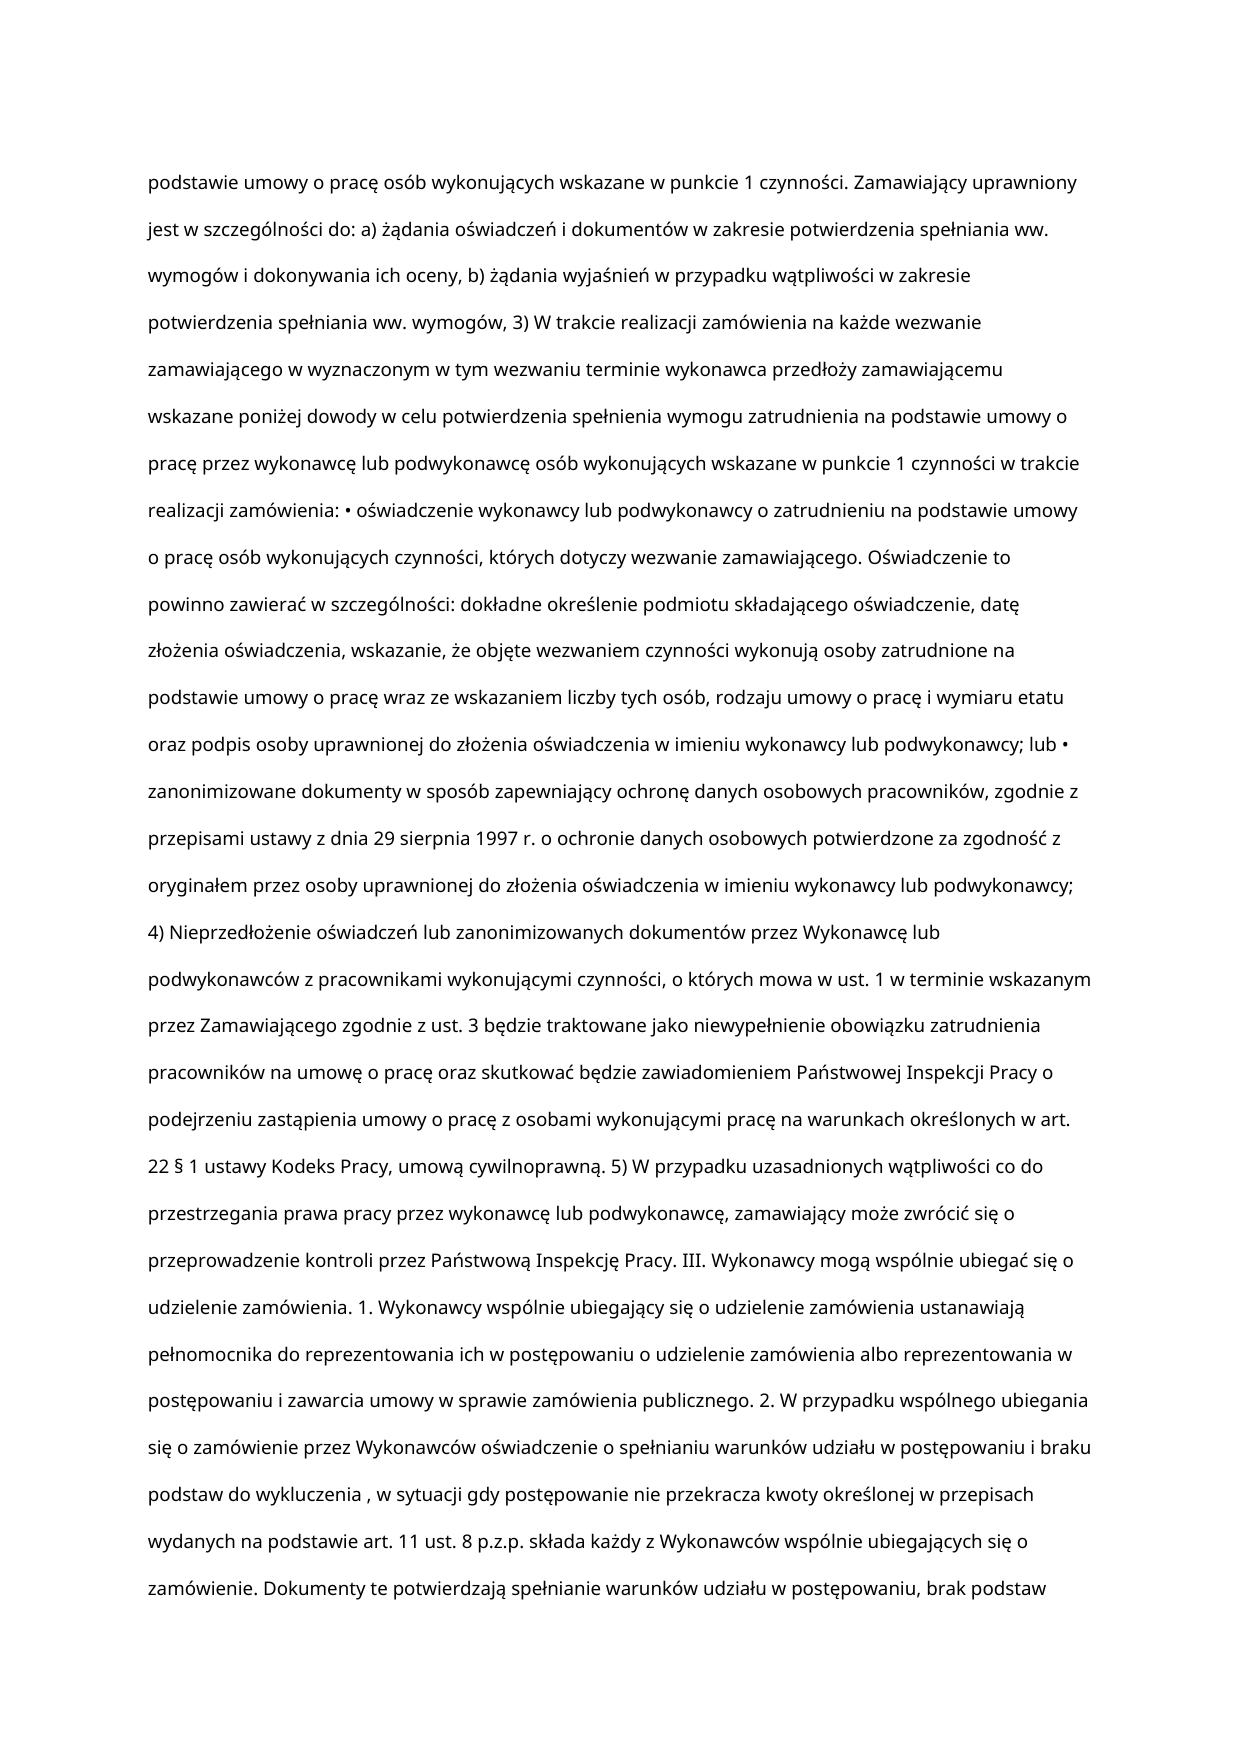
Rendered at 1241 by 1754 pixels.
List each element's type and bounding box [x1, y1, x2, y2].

text [148, 148, 1093, 1601]
